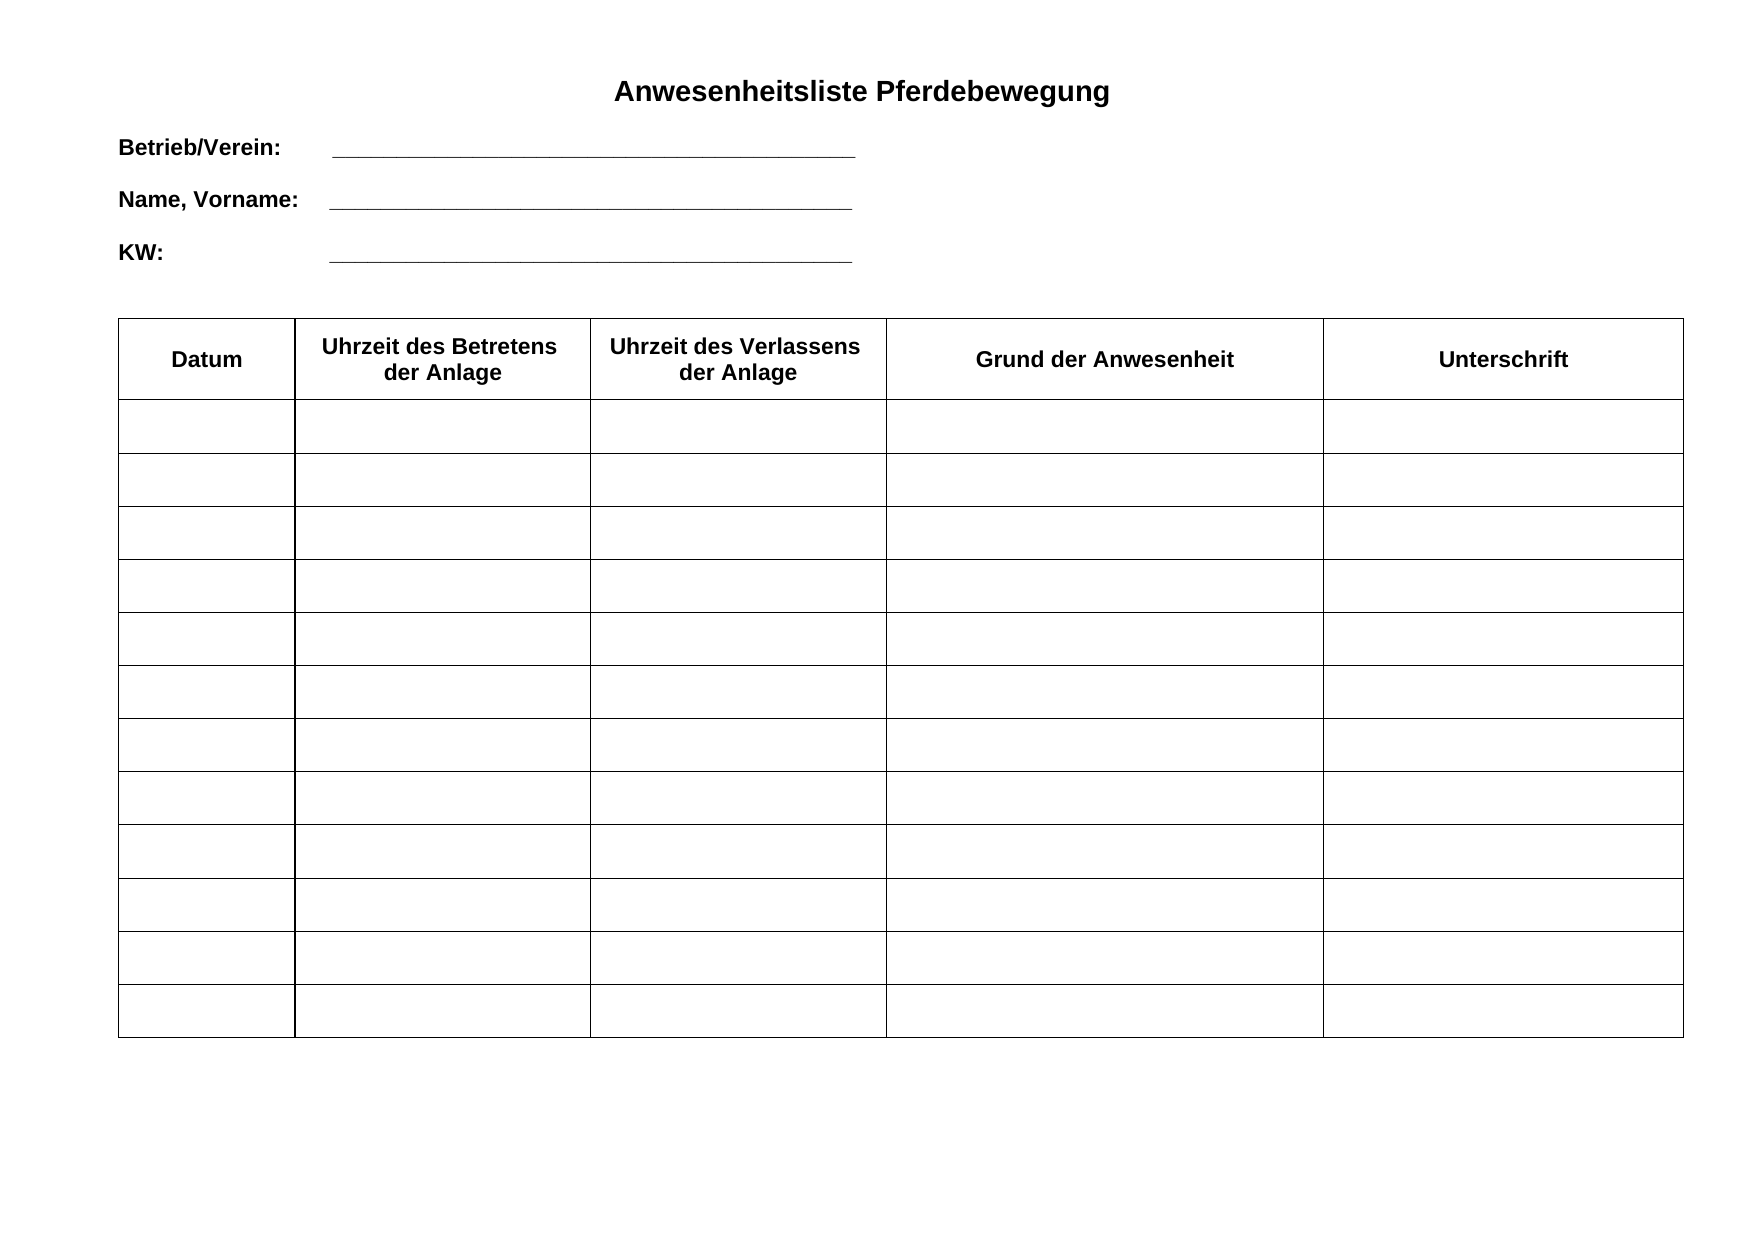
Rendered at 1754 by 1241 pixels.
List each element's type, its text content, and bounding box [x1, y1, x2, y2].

table_cell [1324, 454, 1683, 506]
table_header Unterschrift [1324, 319, 1683, 399]
table_cell [887, 666, 1323, 718]
table_cell [1324, 825, 1683, 877]
table_header Uhrzeit des Betretens der Anlage [296, 319, 590, 399]
table_cell [119, 825, 294, 877]
table_cell [1324, 985, 1683, 1037]
table_cell [1324, 507, 1683, 559]
table_cell [119, 666, 294, 718]
table_cell [591, 454, 886, 506]
table_cell [1324, 613, 1683, 665]
table_cell [119, 454, 294, 506]
table_cell [296, 772, 590, 824]
table_cell [887, 985, 1323, 1037]
table_cell [887, 879, 1323, 931]
table_cell [1324, 772, 1683, 824]
table_cell [1324, 666, 1683, 718]
table_cell [119, 932, 294, 984]
table_cell [887, 932, 1323, 984]
table_cell [887, 613, 1323, 665]
table_cell [296, 666, 590, 718]
table_cell [887, 400, 1323, 452]
table_cell [296, 507, 590, 559]
table_cell [591, 879, 886, 931]
table_cell [887, 719, 1323, 771]
table_cell [887, 772, 1323, 824]
table_cell [887, 560, 1323, 612]
table_cell [119, 560, 294, 612]
table_cell [296, 400, 590, 452]
table_cell [591, 985, 886, 1037]
table_cell [119, 719, 294, 771]
table_cell [591, 507, 886, 559]
table_cell [887, 507, 1323, 559]
table_cell [1324, 719, 1683, 771]
table_cell [591, 825, 886, 877]
table_header Uhrzeit des Verlassens der Anlage [591, 319, 886, 399]
table_cell [591, 400, 886, 452]
table_cell [119, 985, 294, 1037]
table_cell [591, 560, 886, 612]
table_cell [1324, 560, 1683, 612]
table_cell [296, 932, 590, 984]
table_cell [1324, 932, 1683, 984]
table_cell [887, 825, 1323, 877]
table_cell [296, 985, 590, 1037]
table_cell [296, 719, 590, 771]
table_header Grund der Anwesenheit [887, 319, 1323, 399]
table_cell [296, 613, 590, 665]
table_cell [591, 932, 886, 984]
table_cell [591, 666, 886, 718]
table_cell [887, 454, 1323, 506]
table_cell [591, 613, 886, 665]
table_cell [119, 879, 294, 931]
table_cell [296, 560, 590, 612]
table_cell [296, 879, 590, 931]
table_cell [119, 772, 294, 824]
table_header Datum [119, 319, 294, 399]
table_cell [296, 454, 590, 506]
table_cell [591, 772, 886, 824]
table_cell [296, 825, 590, 877]
table_cell [1324, 879, 1683, 931]
table_cell [591, 719, 886, 771]
table_cell [1324, 400, 1683, 452]
table_cell [119, 400, 294, 452]
table_cell [119, 613, 294, 665]
table_cell [119, 507, 294, 559]
